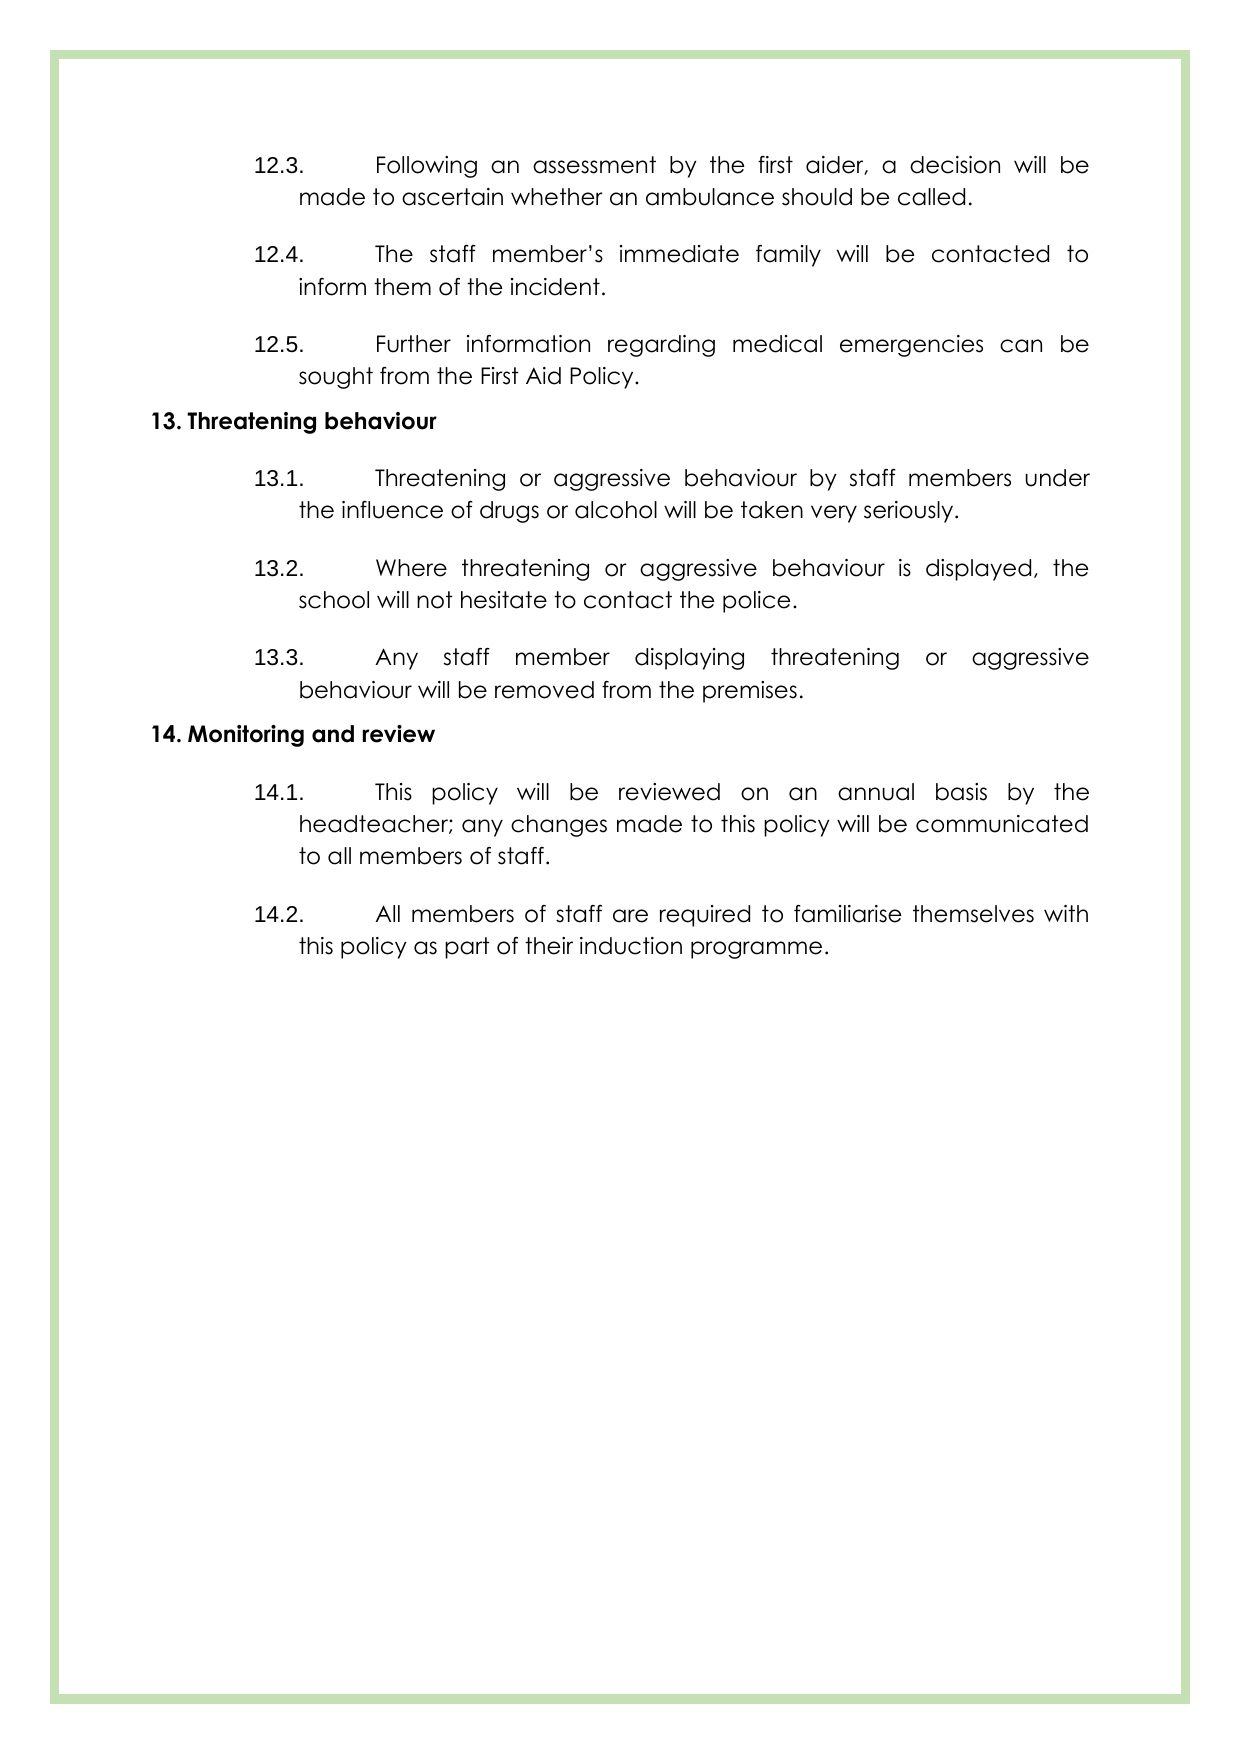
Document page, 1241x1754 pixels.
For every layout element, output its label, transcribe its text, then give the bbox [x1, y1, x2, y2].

text The staff member’s immediate family will be contacted to inform them of the incident. [253, 239, 1090, 300]
subtitle Monitoring and review [150, 720, 1090, 748]
text Threatening or aggressive behaviour by staff members under the influence of drugs or alcohol will be taken very seriously. [253, 463, 1090, 524]
text Where threatening or aggressive behaviour is displayed, the school will not hesitate to contact the police. [253, 553, 1090, 613]
text Following an assessment by the first aider, a decision will be made to ascertain whether an ambulance should be called. [253, 150, 1090, 210]
subtitle Threatening behaviour [150, 406, 1090, 434]
text Any staff member displaying threatening or aggressive behaviour will be removed from the premises. [253, 643, 1090, 703]
text This policy will be reviewed on an annual basis by the headteacher; any changes made to this policy will be communicated to all members of staff. [253, 777, 1090, 870]
text All members of staff are required to familiarise themselves with this policy as part of their induction programme. [253, 899, 1090, 959]
text Further information regarding medical emergencies can be sought from the First Aid Policy. [253, 329, 1090, 389]
